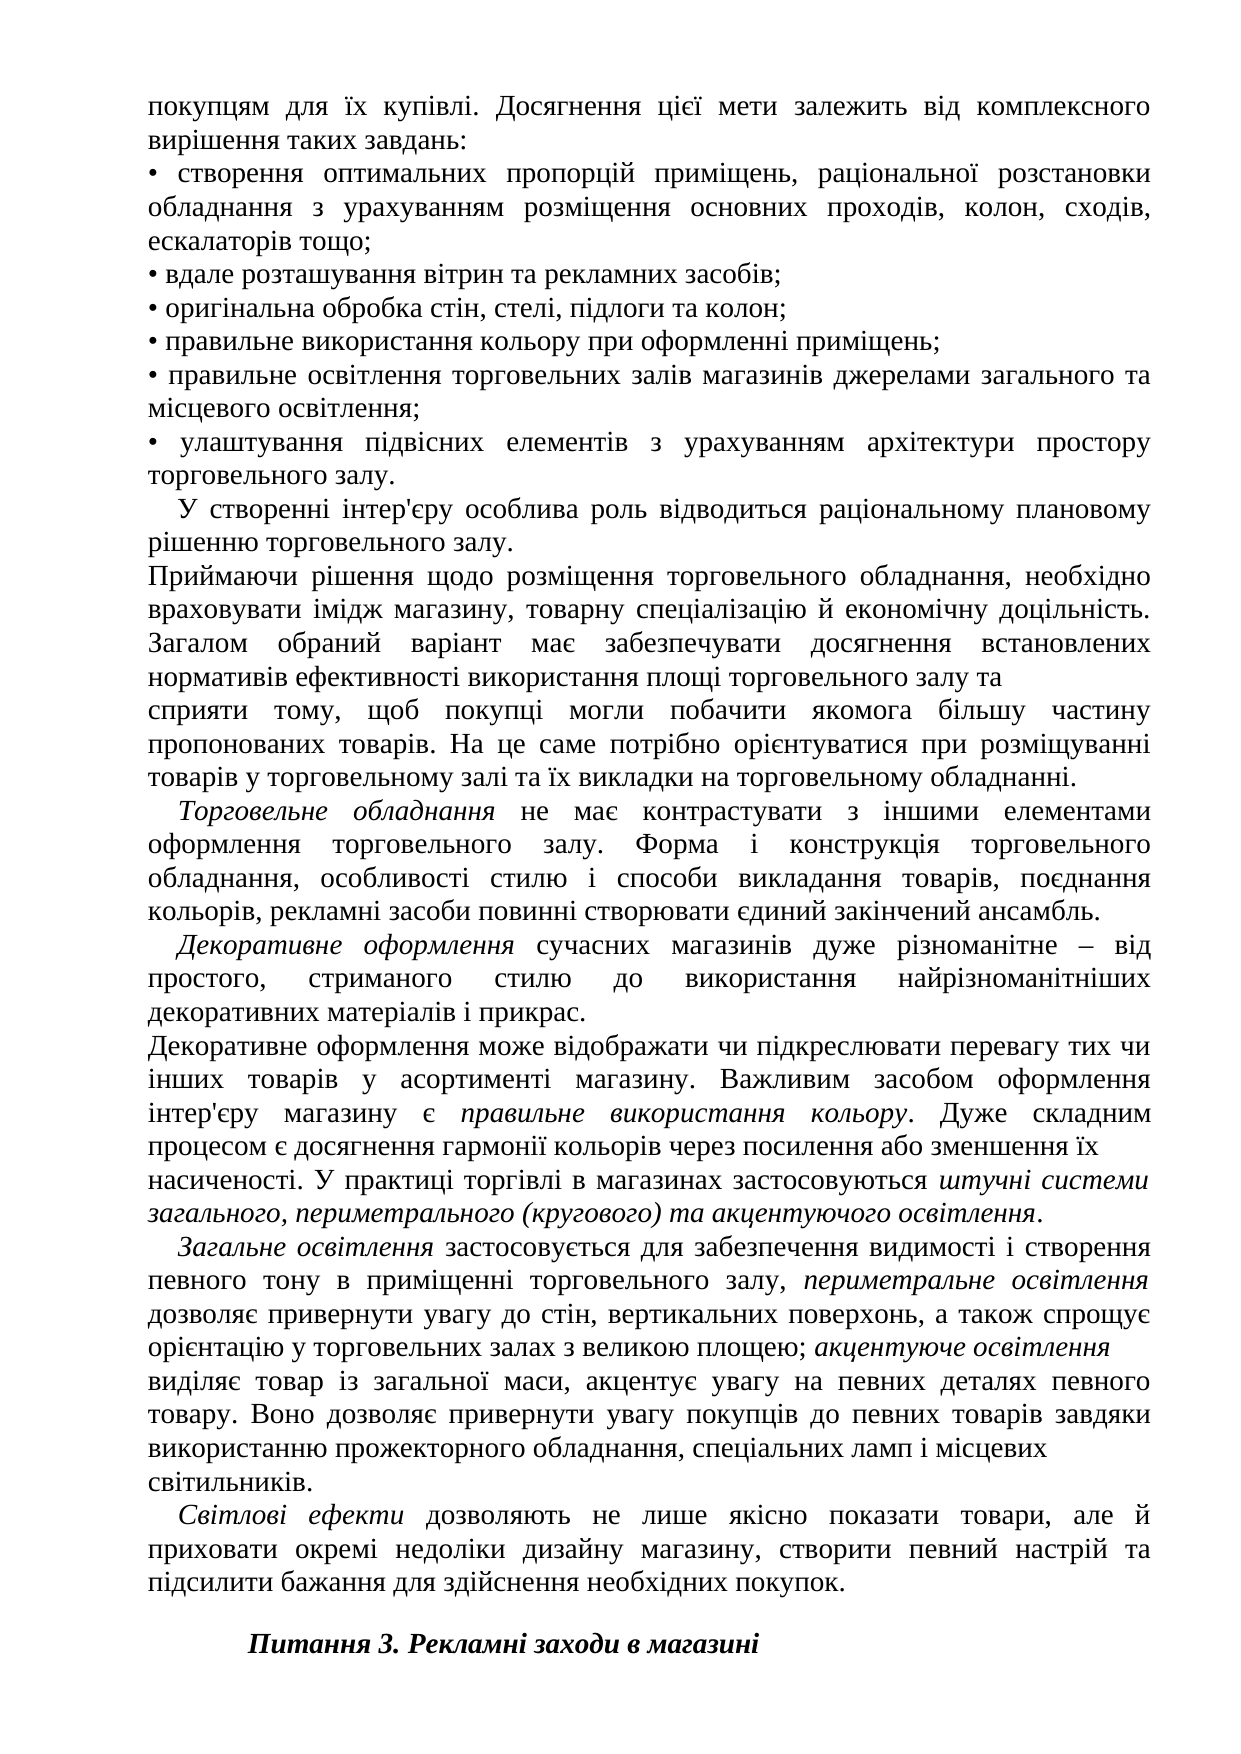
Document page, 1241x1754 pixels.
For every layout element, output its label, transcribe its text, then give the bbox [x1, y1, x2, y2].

text Декоративне оформлення може відображати чи підкреслювати перевагу тих чи інших товарів у асортименті магазину. Важливим засобом оформлення інтер'єру магазину є правильне використання кольору. Дуже складним процесом є досягнення гармонії кольорів через посилення або зменшення їх [148, 1028, 1152, 1162]
text Торговельне обладнання не має контрастувати з іншими елементами оформлення торговельного залу. Форма і конструкція торговельного обладнання, особливості стилю і способи викладання товарів, поєднання кольорів, рекламні засоби повинні створювати єдиний закінчений ансамбль. [148, 793, 1152, 927]
text • створення оптимальних пропорцій приміщень, раціональної розстановки обладнання з урахуванням розміщення основних проходів, колон, сходів, ескалаторів тощо; [148, 156, 1152, 256]
text покупцям для їх купівлі. Досягнення цієї мети залежить від комплексного вирішення таких завдань: [148, 88, 1152, 156]
text сприяти тому, щоб покупці могли побачити якомога більшу частину пропонованих товарів. На це саме потрібно орієнтуватися при розміщуванні товарів у торговельному залі та їх викладки на торговельному обладнанні. [148, 692, 1152, 793]
text У створенні інтер'єру особлива роль відводиться раціональному плановому рішенню торговельного залу. [148, 491, 1152, 558]
text • вдале розташування вітрин та рекламних засобів; [148, 256, 1152, 290]
text насиченості. У практиці торгівлі в магазинах застосовуються штучні системи загального, периметрального (кругового) та акцентуючого освітлення. [148, 1162, 1152, 1229]
text Питання 3. Рекламні заходи в магазині [148, 1627, 1152, 1660]
text Світлові ефекти дозволяють не лише якісно показати товари, але й приховати окремі недоліки дизайну магазину, створити певний настрій та підсилити бажання для здійснення необхідних покупок. [148, 1497, 1152, 1598]
text • оригінальна обробка стін, стелі, підлоги та колон; [148, 290, 1152, 323]
text виділяє товар із загальної маси, акцентує увагу на певних деталях певного товару. Воно дозволяє привернути увагу покупців до певних товарів завдяки використанню прожекторного обладнання, спеціальних ламп і місцевих [148, 1363, 1152, 1464]
text • правильне освітлення торговельних залів магазинів джерелами загального та місцевого освітлення; [148, 357, 1152, 424]
text • улаштування підвісних елементів з урахуванням архітектури простору торговельного залу. [148, 424, 1152, 491]
text Загальне освітлення застосовується для забезпечення видимості і створення певного тону в приміщенні торговельного залу, периметральне освітлення дозволяє привернути увагу до стін, вертикальних поверхонь, а також спрощує орієнтацію у торговельних залах з великою площею; акцентуюче освітлення [148, 1229, 1152, 1363]
text • правильне використання кольору при оформленні приміщень; [148, 323, 1152, 357]
text Декоративне оформлення сучасних магазинів дуже різноманітне – від простого, стриманого стилю до використання найрізноманітніших декоративних матеріалів і прикрас. [148, 927, 1152, 1028]
text Приймаючи рішення щодо розміщення торговельного обладнання, необхідно враховувати імідж магазину, товарну спеціалізацію й економічну доцільність. Загалом обраний варіант має забезпечувати досягнення встановлених нормативів ефективності використання площі торговельного залу та [148, 558, 1152, 692]
text світильників. [148, 1464, 1152, 1497]
